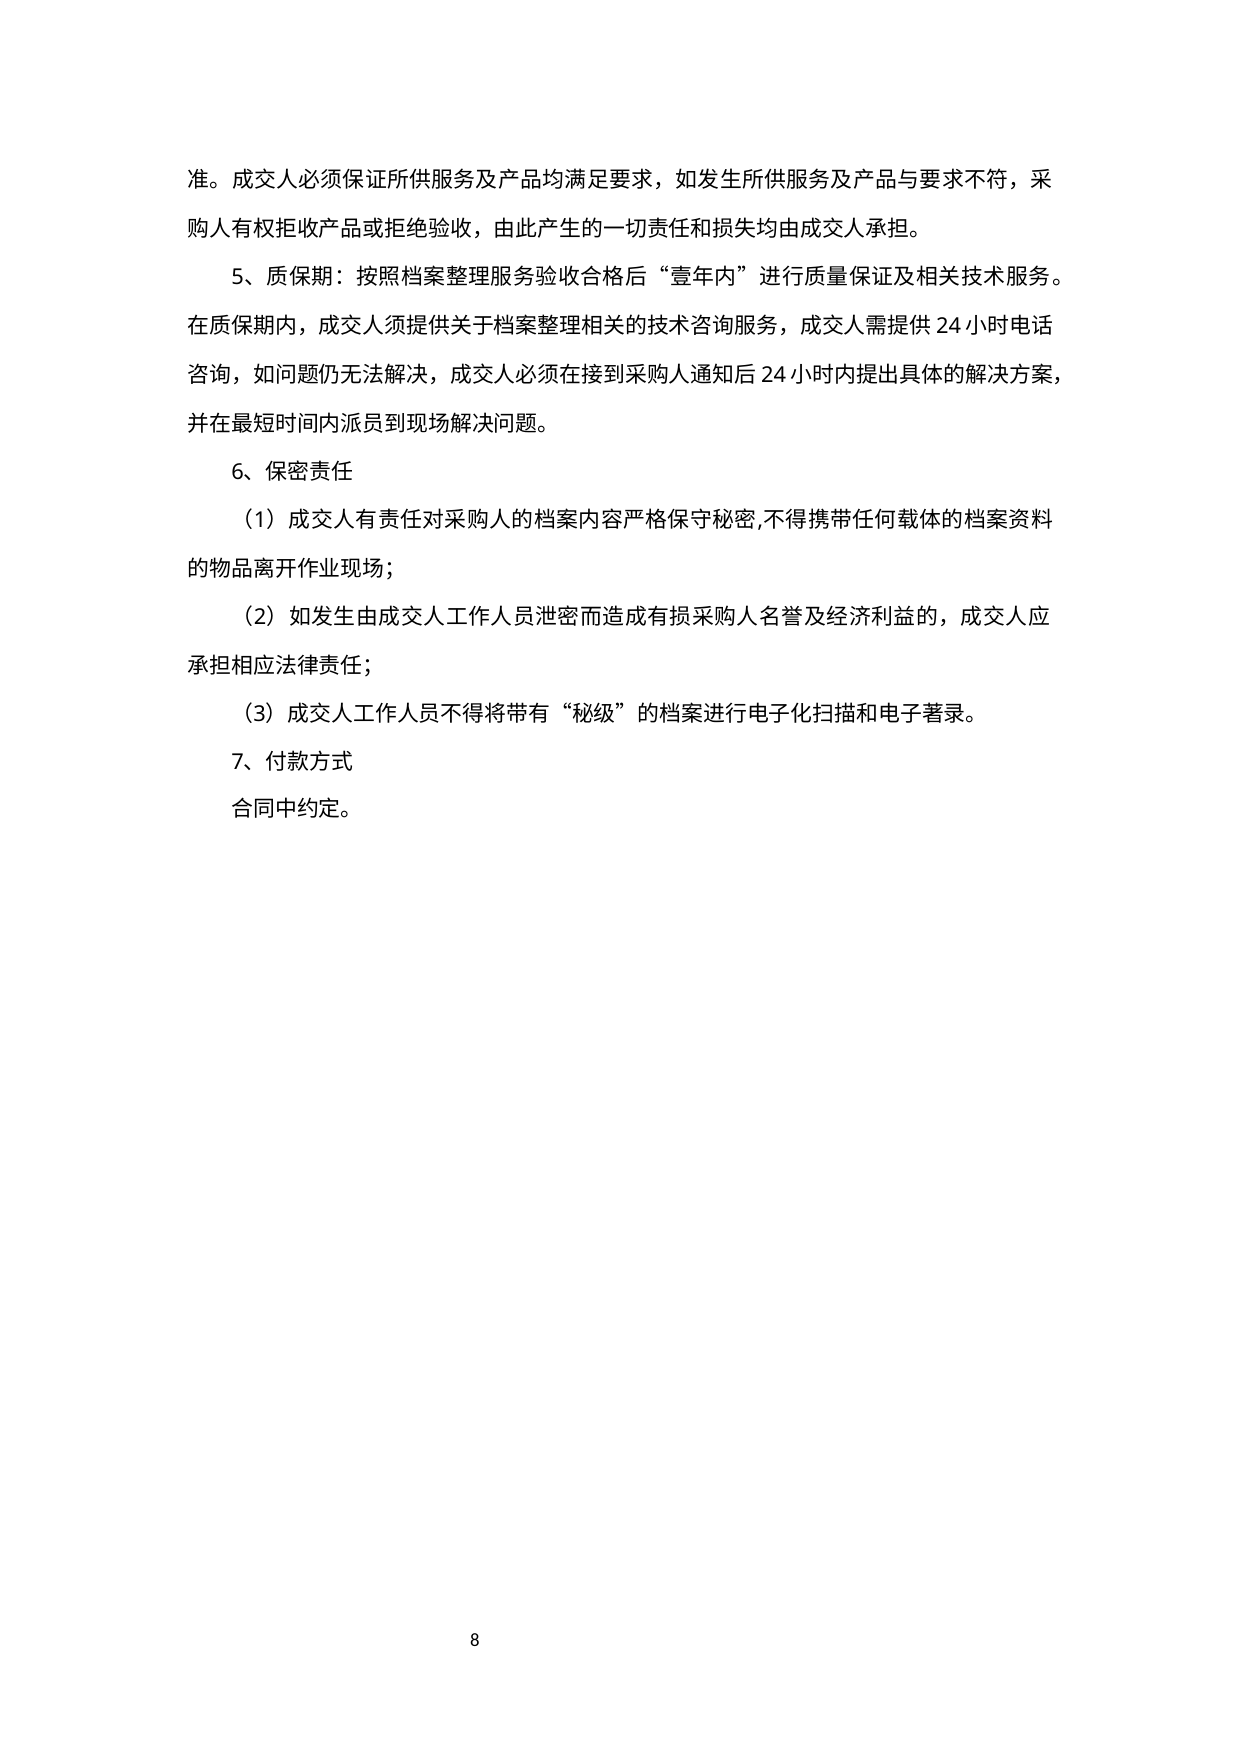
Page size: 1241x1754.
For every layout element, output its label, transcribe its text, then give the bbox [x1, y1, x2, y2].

list 合同中约定。 [187, 791, 1053, 823]
text 7、付款方式 [187, 744, 1053, 776]
text （2）如发生由成交人工作人员泄密而造成有损采购人名誉及经济利益的，成交人应承担相应法律责任； [187, 599, 1053, 680]
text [187, 162, 1053, 243]
list （3）成交人工作人员不得将带有“秘级”的档案进行电子化扫描和电子著录。 [187, 696, 1053, 728]
text 6、保密责任 [187, 454, 1053, 486]
text （1）成交人有责任对采购人的档案内容严格保守秘密,不得携带任何载体的档案资料的物品离开作业现场； [187, 502, 1053, 583]
text 5、质保期：按照档案整理服务验收合格后“壹年内”进行质量保证及相关技术服务。在质保期内，成交人须提供关于档案整理相关的技术咨询服务，成交人需提供24小时电话咨询，如问题仍无法解决，成交人必须在接到采购人通知后24小时内提出具体的解决方案，并在最短时间内派员到现场解决问题。 [187, 259, 1053, 438]
